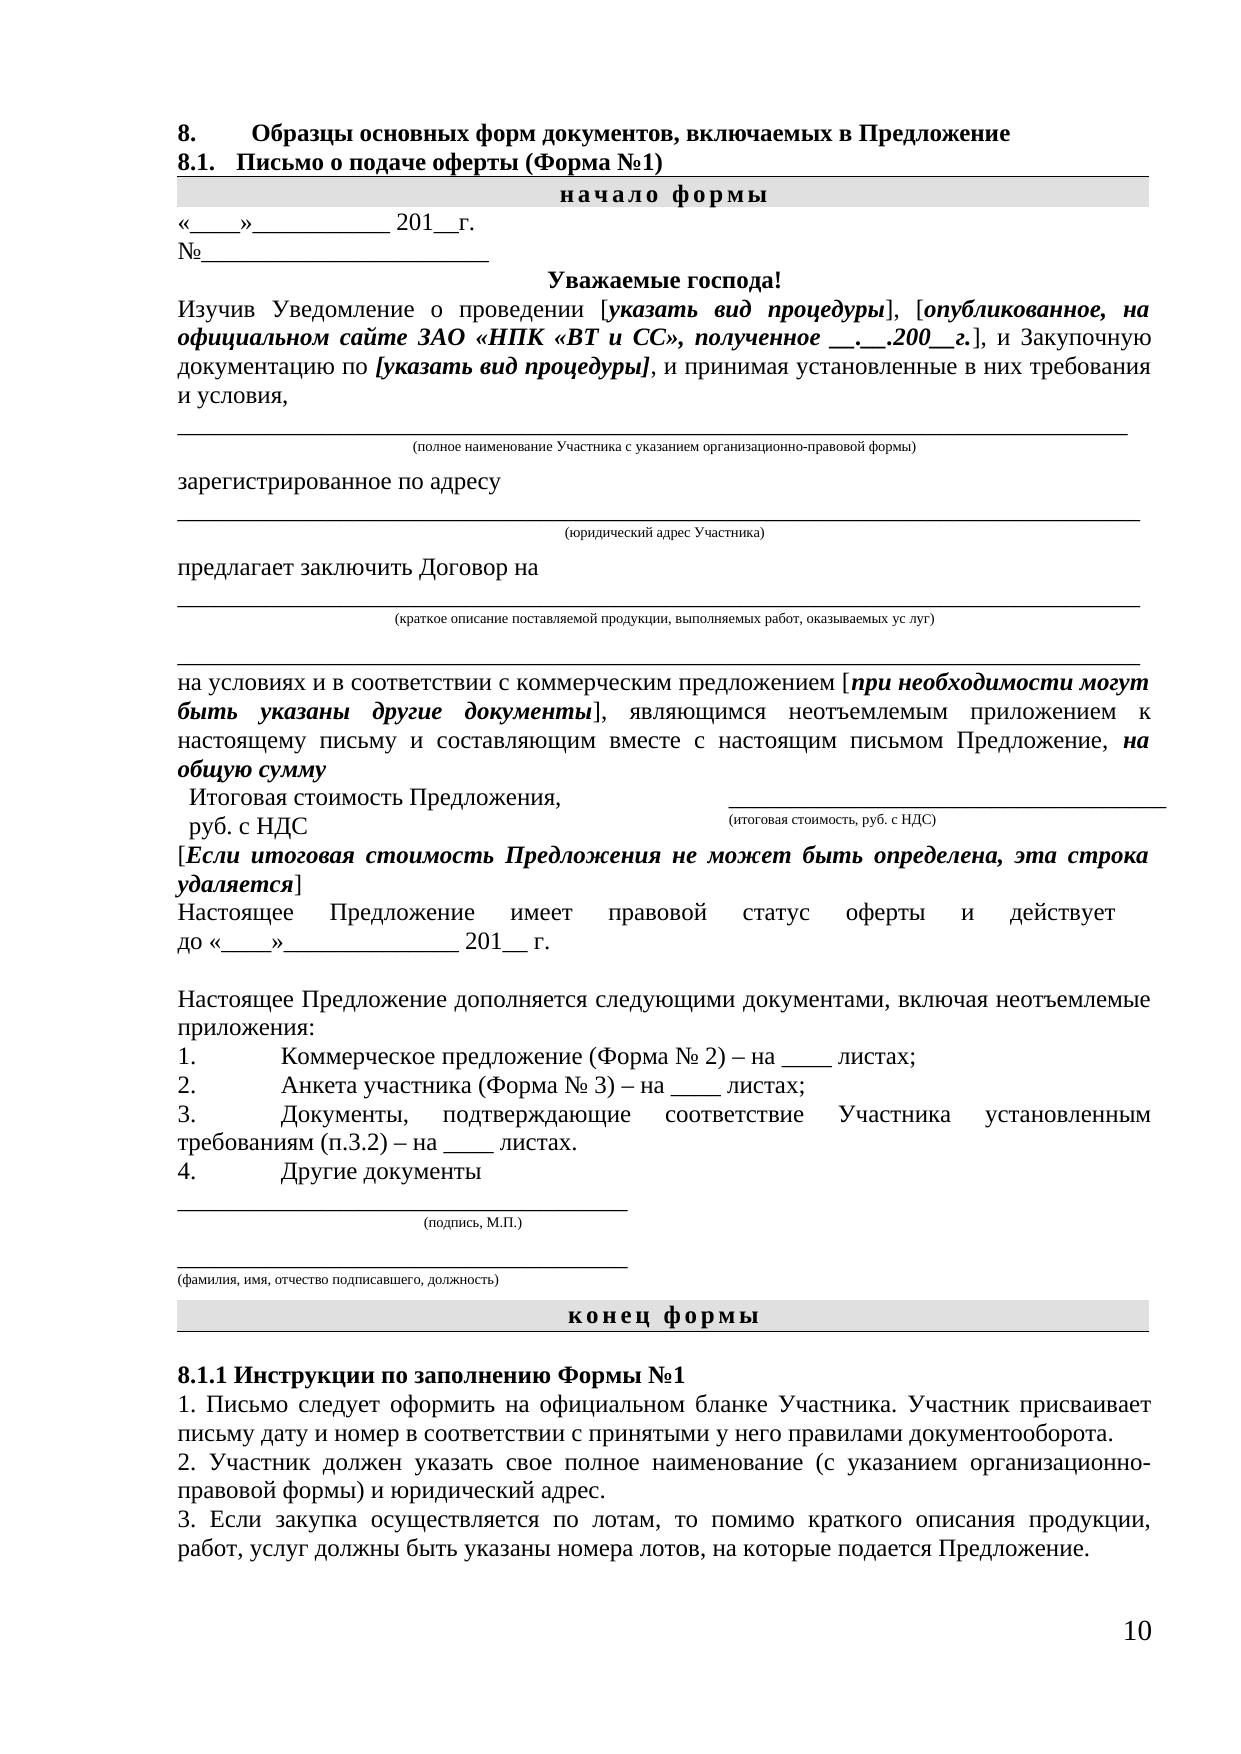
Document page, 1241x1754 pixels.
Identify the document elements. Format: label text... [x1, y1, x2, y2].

text Настоящее Предложение имеет правовой статус оферты и действует до «____»______________ 201__ г. [177, 897, 1152, 955]
text (краткое описание поставляемой продукции, выполняемых работ, оказываемых ус луг) [177, 610, 1152, 639]
text (подпись, М.П.) [177, 1214, 768, 1242]
text [Если итоговая стоимость Предложения не может быть определена, эта строка удаляется] [177, 840, 1152, 897]
text зарегистрированное по адресу [177, 466, 1152, 495]
text Уважаемые господа! [177, 265, 1152, 294]
list Другие документы [177, 1156, 1152, 1185]
text на условиях и в соответствии с коммерческим предложением [при необходимости могут быть указаны другие документы], являющимся неотъемлемым приложением к настоящему письму и составляющим вместе с настоящим письмом Предложение, на общую сумму [177, 667, 1152, 782]
list Письмо о подаче оферты (Форма №1) [177, 147, 1152, 176]
text ____________________________________ [177, 1185, 1152, 1214]
table_header Итоговая стоимость Предложения, руб. с НДС [177, 783, 717, 840]
text (юридический адрес Участника) [177, 524, 1152, 552]
text №_______________________ [177, 236, 605, 265]
table_header ___________________________________ (итоговая стоимость, руб. с НДС) [717, 783, 1240, 840]
text 2. Участник должен указать свое полное наименование (с указанием организационно-правовой формы) и юридический адрес. [177, 1447, 1152, 1504]
text (полное наименование Участника с указанием организационно-правовой формы) [177, 437, 1152, 466]
text _____________________________________________________________________________ [177, 639, 1152, 667]
text предлагает заключить Договор на [177, 552, 1152, 581]
list Коммерческое предложение (Форма № 2) – на ____ листах; [177, 1041, 1152, 1070]
text (фамилия, имя, отчество подписавшего, должность) [177, 1271, 1152, 1300]
text ____________________________________________________________________________ [177, 409, 1152, 437]
text 3. Если закупка осуществляется по лотам, то помимо краткого описания продукции, работ, услуг должны быть указаны номера лотов, на которые подается Предложение. [177, 1504, 1152, 1562]
list Анкета участника (Форма № 3) – на ____ листах; [177, 1070, 1152, 1099]
list Документы, подтверждающие соответствие Участника установленным требованиям (п.3.2) – на ____ листах. [177, 1099, 1152, 1156]
text _____________________________________________________________________________ [177, 581, 1152, 610]
text Настоящее Предложение дополняется следующими документами, включая неотъемлемые приложения: [177, 984, 1152, 1041]
text конец формы [177, 1300, 1149, 1331]
text 1. Письмо следует оформить на официальном бланке Участника. Участник присваивает письму дату и номер в соответствии с принятыми у него правилами документооборота. [177, 1389, 1152, 1447]
text 8.1.1 Инструкции по заполнению Формы №1 [177, 1361, 1152, 1389]
text _____________________________________________________________________________ [177, 495, 1152, 524]
text ____________________________________ [177, 1242, 1152, 1271]
text «____»___________ 201__г. [177, 207, 606, 236]
list Образцы основных форм документов, включаемых в Предложение [177, 118, 1152, 147]
text начало формы [177, 177, 1149, 207]
text Изучив Уведомление о проведении [указать вид процедуры], [опубликованное, на официальном сайте ЗАО «НПК «ВТ и СС», полученное __.__.200__г.], и Закупочную документацию по [указать вид процедуры], и принимая установленные в них требования и условия, [177, 294, 1152, 409]
